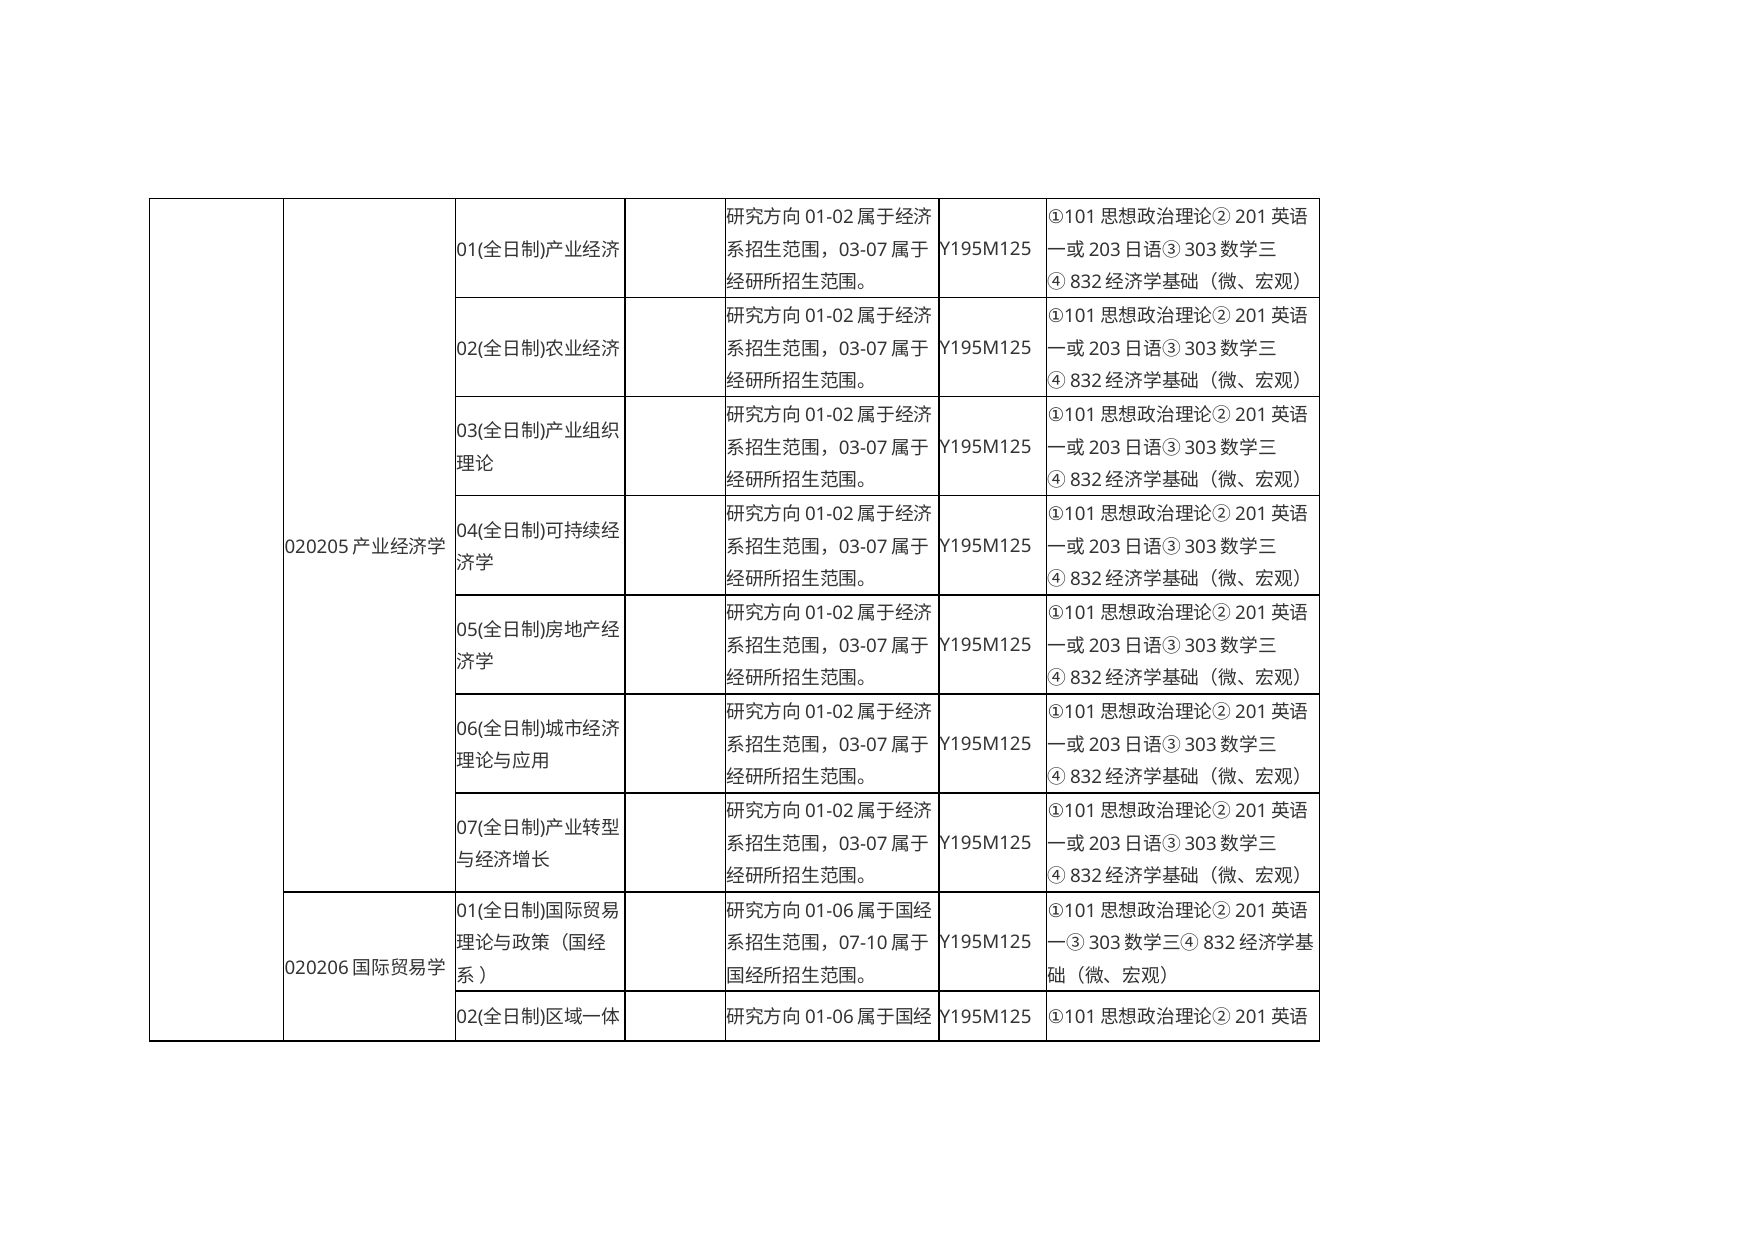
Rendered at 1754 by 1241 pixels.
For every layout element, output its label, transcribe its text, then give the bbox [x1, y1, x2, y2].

table_cell Y195M125 [940, 298, 1046, 396]
table_cell 020205产业经济学 [284, 199, 455, 891]
table_cell Y195M125 [940, 992, 1046, 1040]
table_cell [626, 992, 725, 1040]
table_cell ①101思想政治理论②201英语一③303数学三④832经济学基础（微、宏观） [1047, 893, 1319, 990]
table_cell [626, 794, 725, 891]
table_cell ①101思想政治理论②201英语一或203日语③303数学三④832经济学基础（微、宏观） [1047, 199, 1319, 297]
table_cell 01(全日制)产业经济 [456, 199, 624, 297]
table_cell [626, 596, 725, 693]
table_cell Y195M125 [940, 199, 1046, 297]
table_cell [1047, 992, 1319, 1040]
table_cell 研究方向01-02属于经济系招生范围，03-07属于经研所招生范围。 [726, 695, 938, 792]
table_cell 研究方向01-02属于经济系招生范围，03-07属于经研所招生范围。 [726, 298, 938, 396]
table_cell Y195M125 [940, 695, 1046, 792]
table_cell ①101思想政治理论②201英语一或203日语③303数学三④832经济学基础（微、宏观） [1047, 695, 1319, 792]
table_cell 04(全日制)可持续经济学 [456, 496, 624, 594]
table_cell 06(全日制)城市经济理论与应用 [456, 695, 624, 792]
table_cell [626, 496, 725, 594]
table_cell Y195M125 [940, 596, 1046, 693]
table_cell ①101思想政治理论②201英语一或203日语③303数学三④832经济学基础（微、宏观） [1047, 496, 1319, 594]
table_cell 05(全日制)房地产经济学 [456, 596, 624, 693]
table_cell ①101思想政治理论②201英语一或203日语③303数学三④832经济学基础（微、宏观） [1047, 794, 1319, 891]
table_cell 研究方向01-06属于国经系招生范围，07-10属于国经所招生范围。 [726, 893, 938, 990]
table_cell ①101思想政治理论②201英语一或203日语③303数学三④832经济学基础（微、宏观） [1047, 596, 1319, 693]
table_cell [626, 695, 725, 792]
table_cell 01(全日制)国际贸易理论与政策（国经系 ） [456, 893, 624, 990]
table_cell 研究方向01-02属于经济系招生范围，03-07属于经研所招生范围。 [726, 794, 938, 891]
table_cell 02(全日制)农业经济 [456, 298, 624, 396]
table_cell 03(全日制)产业组织理论 [456, 397, 624, 495]
table_cell Y195M125 [940, 794, 1046, 891]
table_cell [726, 992, 938, 1040]
table_cell [626, 298, 725, 396]
table_cell 研究方向01-02属于经济系招生范围，03-07属于经研所招生范围。 [726, 596, 938, 693]
table_cell [626, 397, 725, 495]
table_cell ①101思想政治理论②201英语一或203日语③303数学三④832经济学基础（微、宏观） [1047, 397, 1319, 495]
table_cell [626, 199, 725, 297]
table_cell Y195M125 [940, 496, 1046, 594]
table_cell Y195M125 [940, 893, 1046, 990]
table_cell 07(全日制)产业转型与经济增长 [456, 794, 624, 891]
table_cell [626, 893, 725, 990]
table_cell 研究方向01-02属于经济系招生范围，03-07属于经研所招生范围。 [726, 496, 938, 594]
table_cell ①101思想政治理论②201英语一或203日语③303数学三④832经济学基础（微、宏观） [1047, 298, 1319, 396]
table_cell 研究方向01-02属于经济系招生范围，03-07属于经研所招生范围。 [726, 397, 938, 495]
table_cell 020206国际贸易学 [284, 893, 455, 1040]
table_cell 研究方向01-02属于经济系招生范围，03-07属于经研所招生范围。 [726, 199, 938, 297]
table_cell 02(全日制)区域一体化与多边贸易 [456, 992, 624, 1040]
table_cell Y195M125 [940, 397, 1046, 495]
